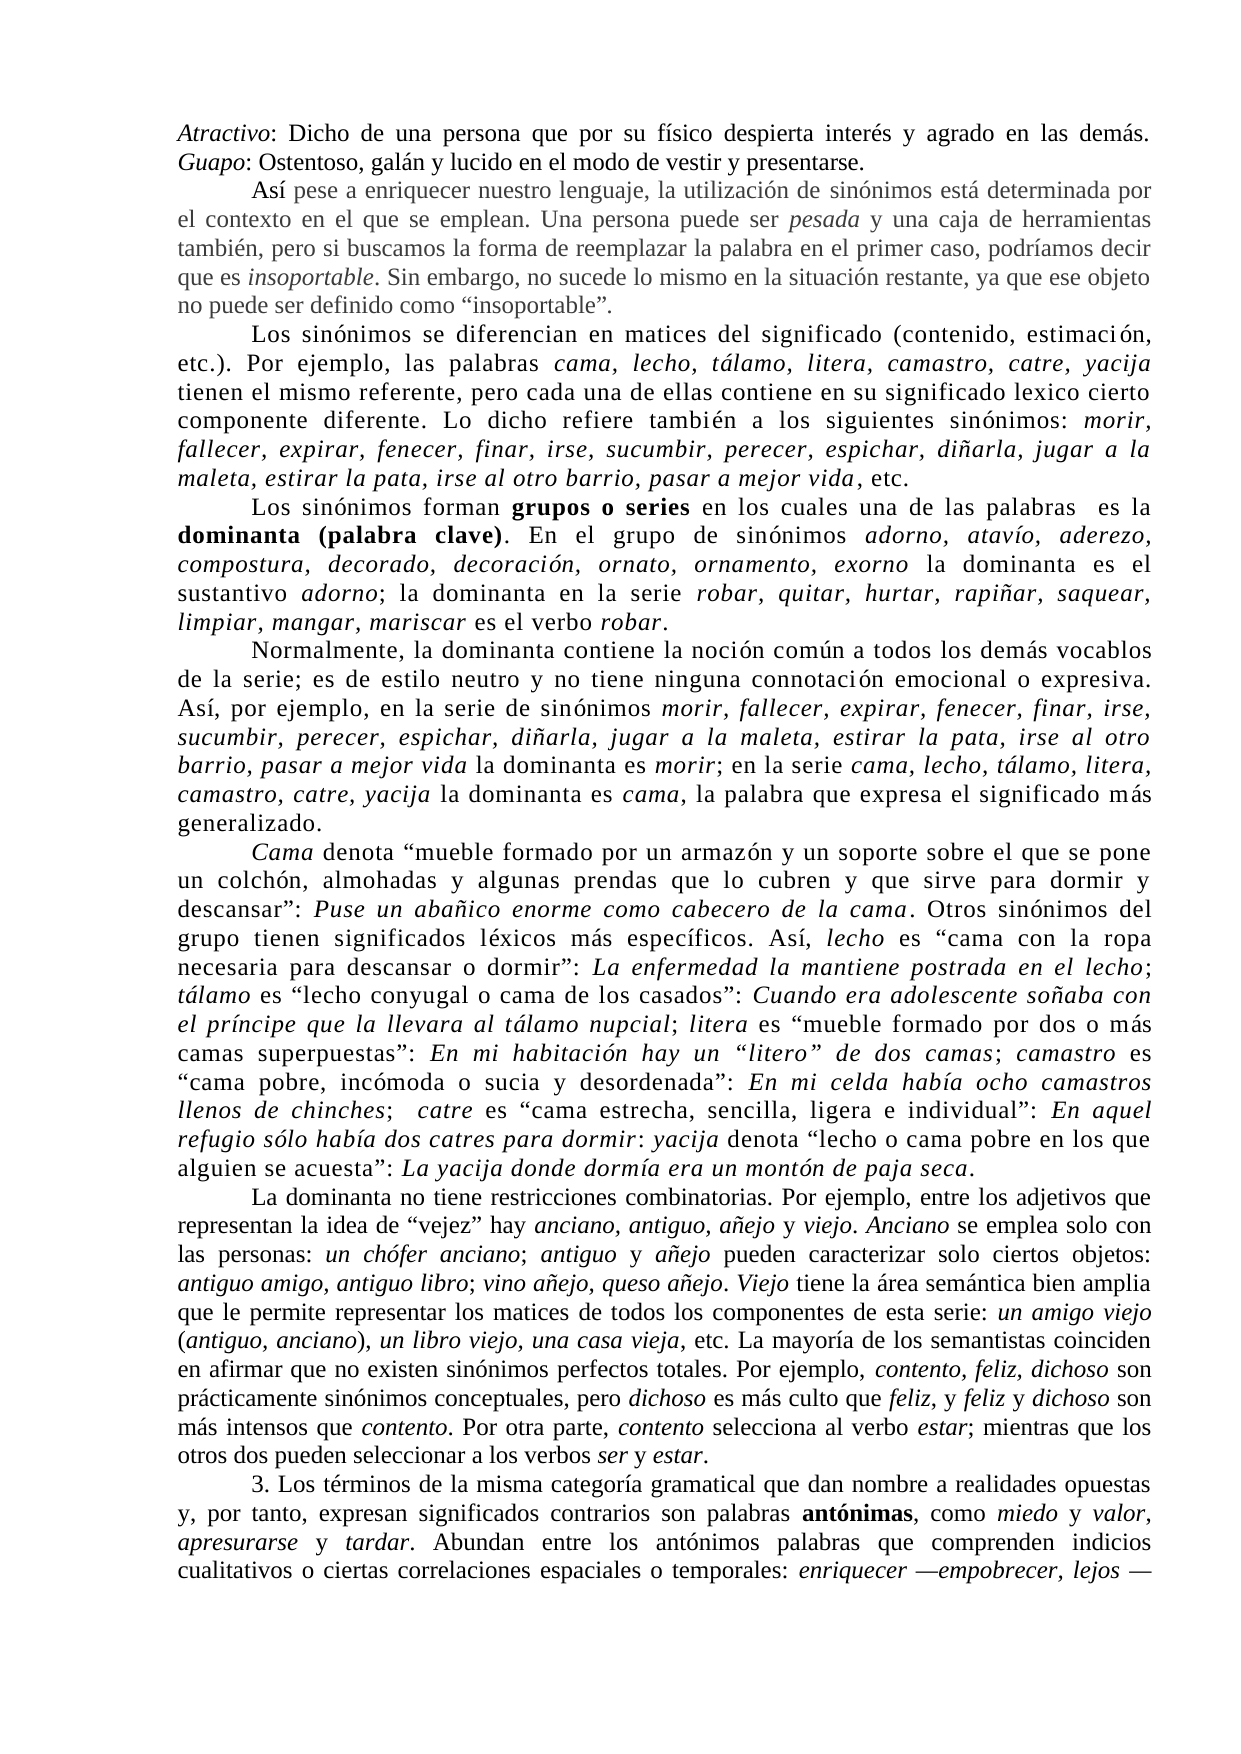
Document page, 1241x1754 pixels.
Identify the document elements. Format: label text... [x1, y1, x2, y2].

text Cama denota “mueble formado por un armazón y un soporte sobre el que se pone un colchón, almohadas y algunas prendas que lo cubren y que sirve para dormir y descansar”: Puse un abañico enorme como cabecero de la cama. Otros sinónimos del grupo tienen significados léxicos más específicos. Así, lecho es “cama con la ropa necesaria para descansar o dormir”: La enfermedad la mantiene postrada en el lecho; tálamo es “lecho conyugal o cama de los casados”: Cuando era adolescente soñaba con el príncipe que la llevara al tálamo nupcial; litera es “mueble formado por dos o más camas superpuestas”: En mi habitación hay un “litero” de dos camas; camastro es “cama pobre, incómoda o sucia y desordenada”: En mi celda había ocho camastros llenos de chinches; catre es “cama estrecha, sencilla, ligera e individual”: En aquel refugio sólo había dos catres para dormir: yacija denota “lecho o cama pobre en los que alguien se acuesta”: La yacija donde dormía era un montón de paja seca. [177, 837, 1152, 1182]
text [177, 1469, 1152, 1584]
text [177, 118, 1152, 176]
text La dominanta no tiene restricciones combinatorias. Por ejemplo, entre los adjetivos que representan la idea de “vejez” hay anciano, antiguo, añejo y viejo. Anciano se emplea solo con las personas: un chófer anciano; antiguo y añejo pueden caracterizar solo ciertos objetos: antiguo amigo, antiguo libro; vino añejo, queso añejo. Viejo tiene la área semántica bien amplia que le permite representar los matices de todos los componentes de esta serie: un amigo viejo (antiguo, anciano), un libro viejo, una casa vieja, etc. La mayoría de los semantistas coinciden en afirmar que no existen sinónimos perfectos totales. Por ejemplo, contento, feliz, dichoso son prácticamente sinónimos conceptuales, pero dichoso es más culto que feliz, y feliz y dichoso son más intensos que contento. Por otra parte, contento selecciona al verbo estar; mientras que los otros dos pueden seleccionar a los verbos ser y estar. [177, 1182, 1152, 1469]
text Los sinónimos se diferencian en matices del significado (contenido, estimación, etc.). Por ejemplo, las palabras cama, lecho, tálamo, litera, camastro, catre, yacija tienen el mismo referente, pero cada una de ellas contiene en su significado lexico cierto componente diferente. Lo dicho refiere también a los siguientes sinónimos: morir, fallecer, expirar, fenecer, finar, irse, sucumbir, perecer, espichar, diñarla, jugar a la maleta, estirar la pata, irse al otro barrio, pasar a mejor vida, etc. [177, 319, 1152, 492]
text Así pese a enriquecer nuestro lenguaje, la utilización de sinónimos está determinada por el contexto en el que se emplean. Una persona puede ser pesada y una caja de herramientas también, pero si buscamos la forma de reemplazar la palabra en el primer caso, podríamos decir que es insoportable. Sin embargo, no sucede lo mismo en la situación restante, ya que ese objeto no puede ser definido como “insoportable”. [177, 176, 1152, 319]
text Normalmente, la dominanta contiene la noción común a todos los demás vocablos de la serie; es de estilo neutro y no tiene ninguna connotación emocional o expresiva. Así, por ejemplo, en la serie de sinónimos morir, fallecer, expirar, fenecer, finar, irse, sucumbir, perecer, espichar, diñarla, jugar a la maleta, estirar la pata, irse al otro barrio, pasar a mejor vida la dominanta es morir; en la serie cama, lecho, tálamo, litera, camastro, catre, yacija la dominanta es cama, la palabra que expresa el significado más generalizado. [177, 636, 1152, 837]
text Los sinónimos forman grupos o series en los cuales una de las palabras es la dominanta (palabra clave). En el grupo de sinónimos adorno, atavío, aderezo, compostura, decorado, decoración, ornato, ornamento, exorno la dominanta es el sustantivo adorno; la dominanta en la serie robar, quitar, hurtar, rapiñar, saquear, limpiar, mangar, mariscar es el verbo robar. [177, 492, 1152, 636]
